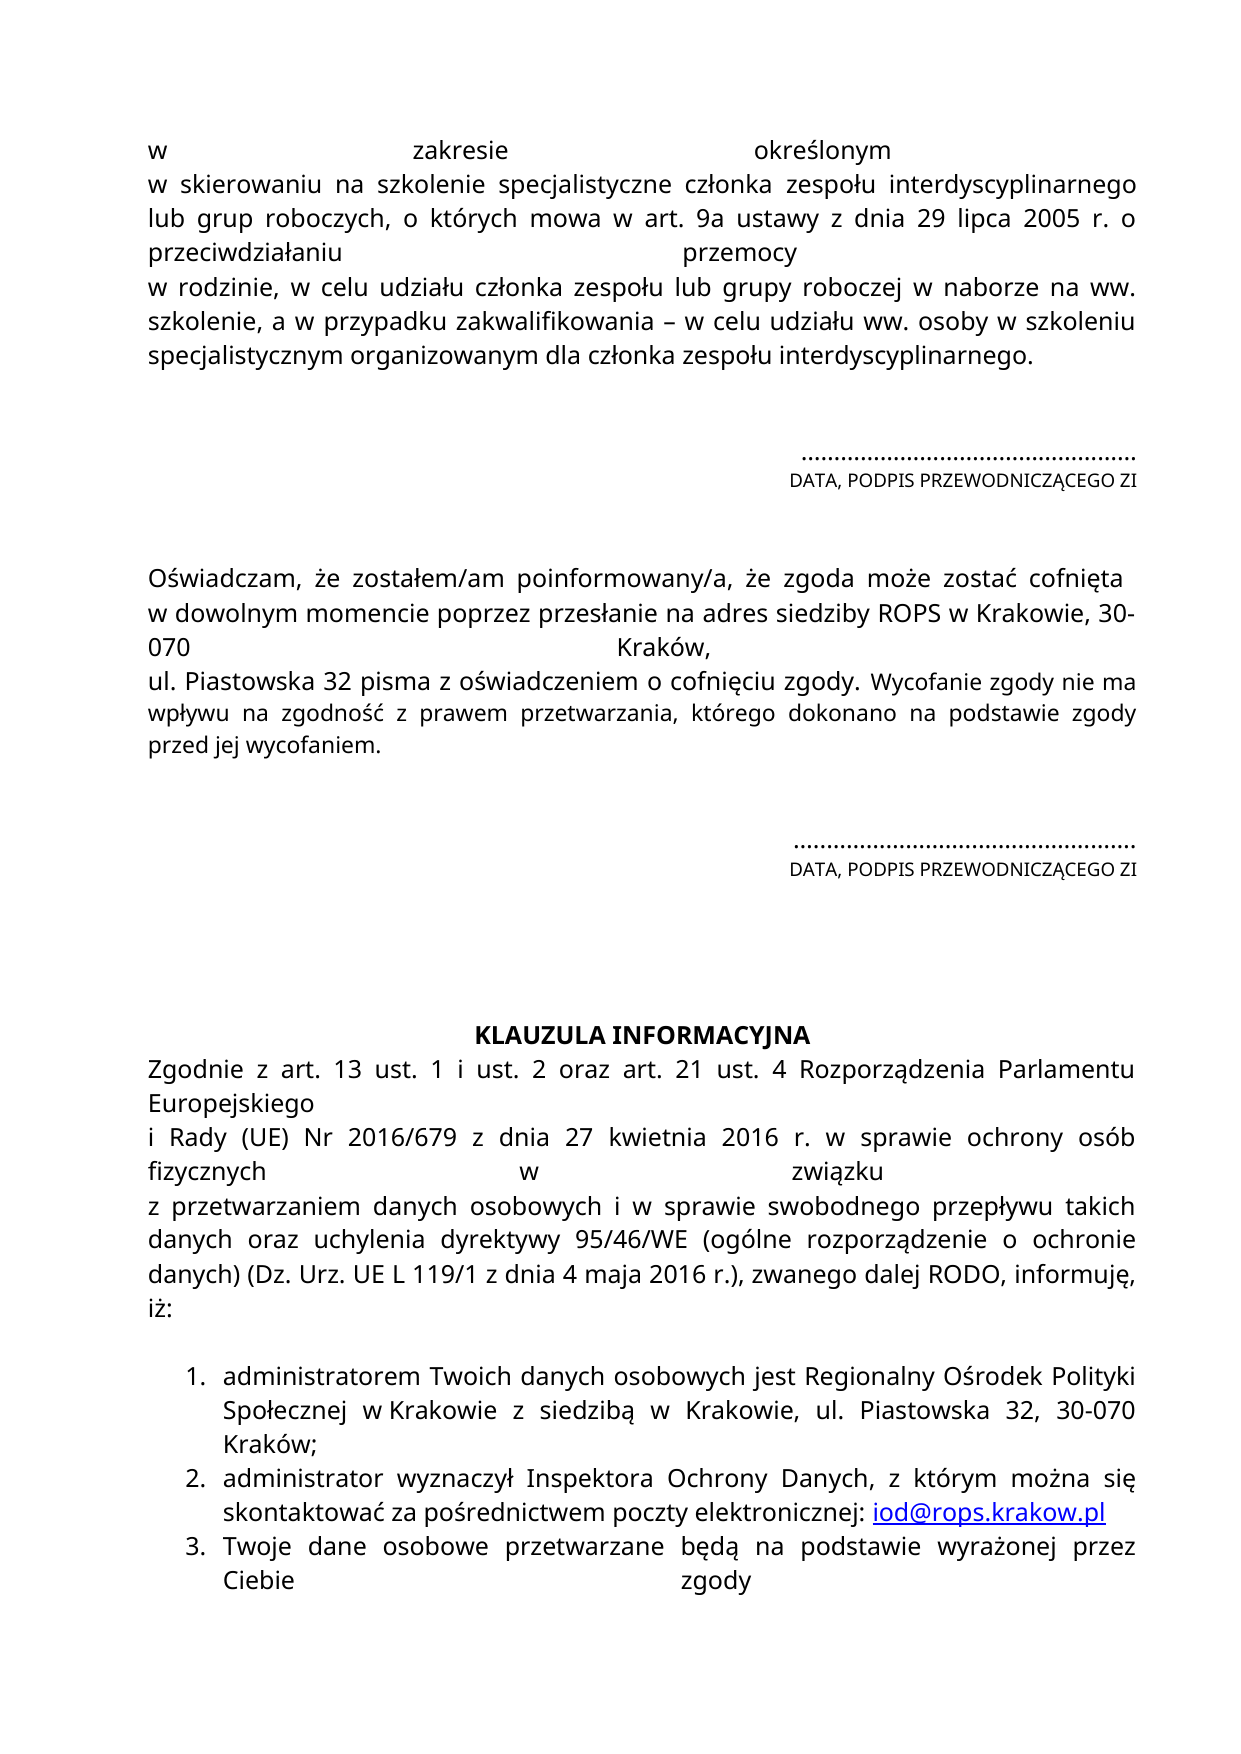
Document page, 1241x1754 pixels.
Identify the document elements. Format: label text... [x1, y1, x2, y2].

text …..…………………..………..…………. [148, 822, 1137, 856]
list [185, 1529, 1137, 1597]
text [148, 133, 1137, 371]
text DATA, PODPIS PRZEWODNICZĄCEGO ZI [148, 467, 1137, 493]
text DATA, PODPIS PRZEWODNICZĄCEGO ZI [148, 856, 1137, 882]
list administrator wyznaczył Inspektora Ochrony Danych, z którym można się skontaktować za pośrednictwem poczty elektronicznej: iod@rops.krakow.pl [185, 1461, 1137, 1529]
text Zgodnie z art. 13 ust. 1 i ust. 2 oraz art. 21 ust. 4 Rozporządzenia Parlamentu Europejskiego i Rady (UE) Nr 2016/679 z dnia 27 kwietnia 2016 r. w sprawie ochrony osób fizycznych w związku z przetwarzaniem danych osobowych i w sprawie swobodnego przepływu takich danych oraz uchylenia dyrektywy 95/46/WE (ogólne rozporządzenie o ochronie danych) (Dz. Urz. UE L 119/1 z dnia 4 maja 2016 r.), zwanego dalej RODO, informuję, iż: [148, 1052, 1137, 1324]
text …………………………………………… [148, 433, 1137, 467]
text KLAUZULA INFORMACYJNA [148, 1018, 1137, 1052]
list administratorem Twoich danych osobowych jest Regionalny Ośrodek Polityki Społecznej w Krakowie z siedzibą w Krakowie, ul. Piastowska 32, 30-070 Kraków; [185, 1358, 1137, 1461]
text Oświadczam, że zostałem/am poinformowany/a, że zgoda może zostać cofnięta w dowolnym momencie poprzez przesłanie na adres siedziby ROPS w Krakowie, 30-070 Kraków, ul. Piastowska 32 pisma z oświadczeniem o cofnięciu zgody. Wycofanie zgody nie ma wpływu na zgodność z prawem przetwarzania, którego dokonano na podstawie zgody przed jej wycofaniem. [148, 561, 1137, 760]
